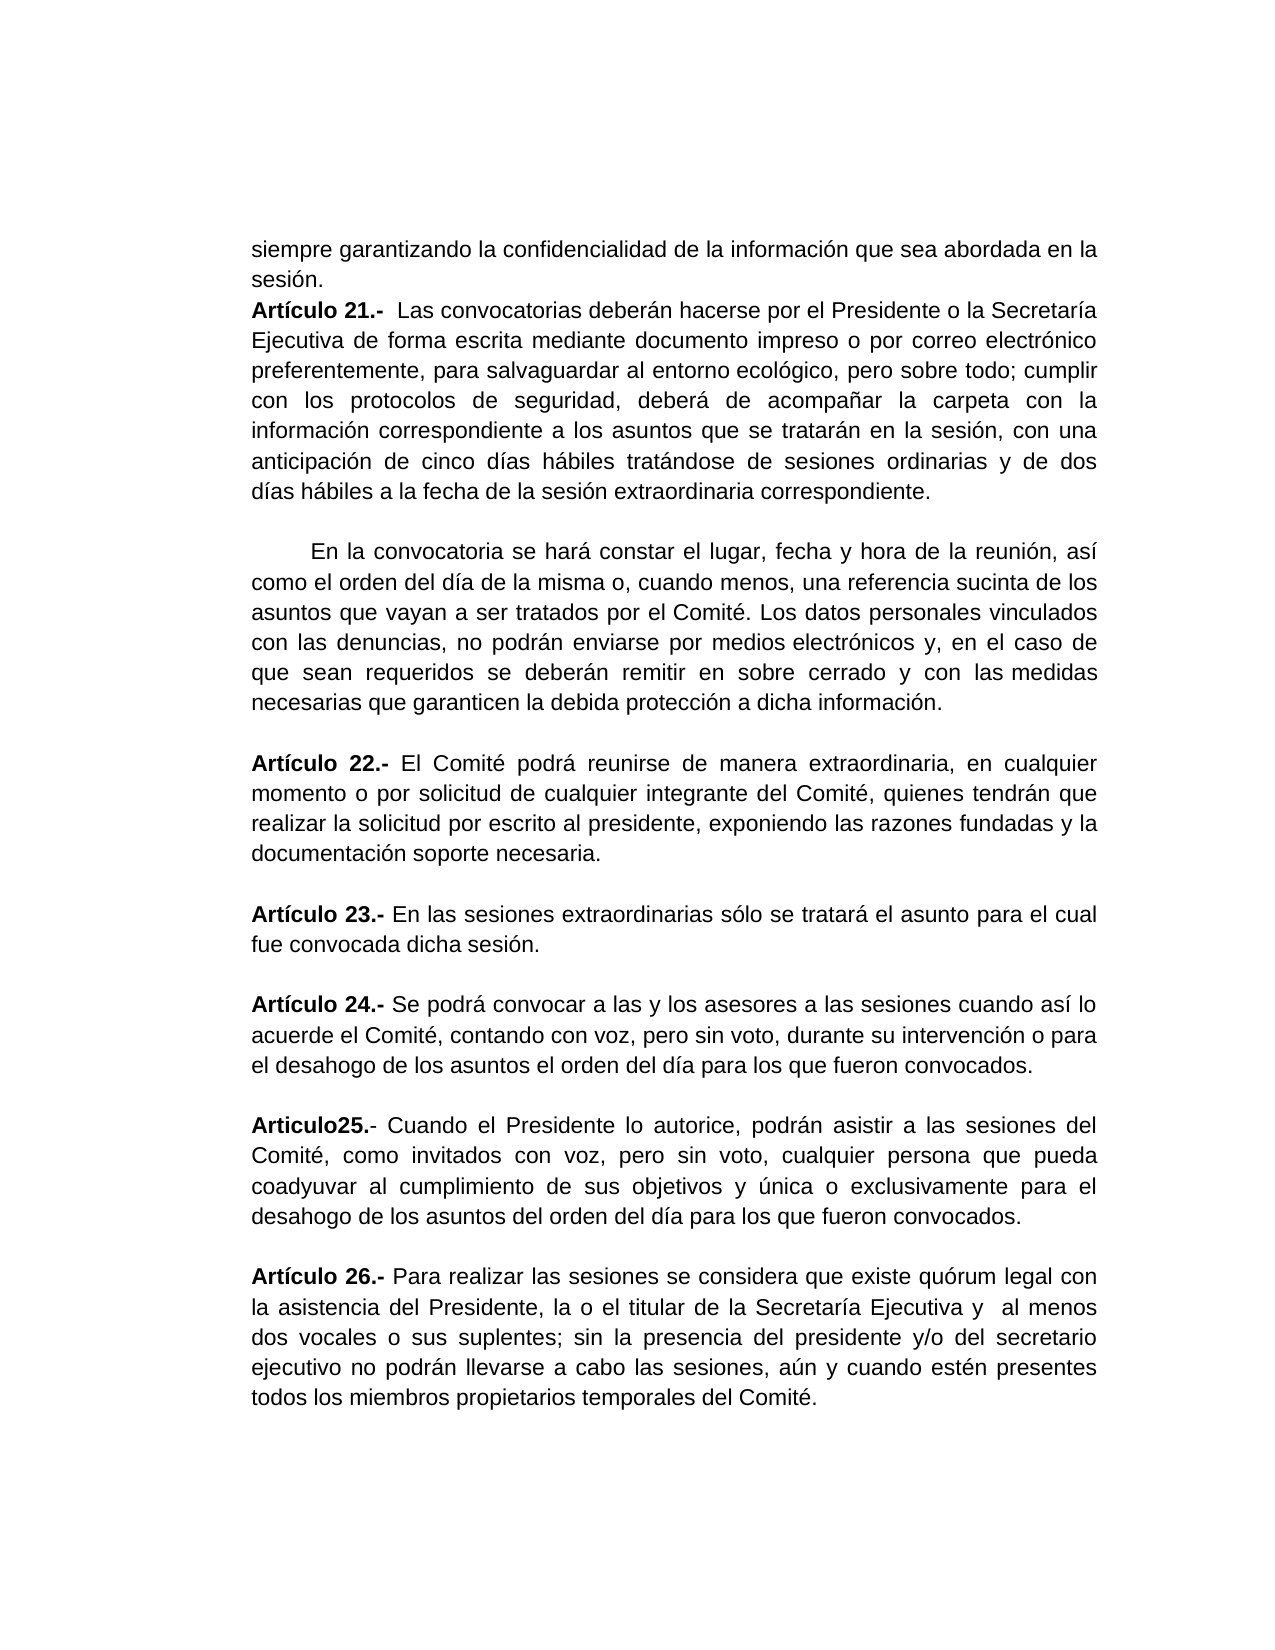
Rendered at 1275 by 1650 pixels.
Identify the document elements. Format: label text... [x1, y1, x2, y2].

text Articulo25.- Cuando el Presidente lo autorice, podrán asistir a las sesiones del Comité, como invitados con voz, pero sin voto, cualquier persona que pueda coadyuvar al cumplimiento de sus objetivos y única o exclusivamente para el desahogo de los asuntos del orden del día para los que fueron convocados. [251, 1112, 1098, 1229]
text Artículo 24.- Se podrá convocar a las y los asesores a las sesiones cuando así lo acuerde el Comité, contando con voz, pero sin voto, durante su intervención o para el desahogo de los asuntos el orden del día para los que fueron convocados. [251, 991, 1098, 1078]
text En la convocatoria se hará constar el lugar, fecha y hora de la reunión, así como el orden del día de la misma o, cuando menos, una referencia sucinta de los asuntos que vayan a ser tratados por el Comité. Los datos personales vinculados con las denuncias, no podrán enviarse por medios electrónicos y, en el caso de que sean requeridos se deberán remitir en sobre cerrado y con las medidas necesarias que garanticen la debida protección a dicha información. [251, 538, 1098, 716]
text Artículo 21.- Las convocatorias deberán hacerse por el Presidente o la Secretaría Ejecutiva de forma escrita mediante documento impreso o por correo electrónico preferentemente, para salvaguardar al entorno ecológico, pero sobre todo; cumplir con los protocolos de seguridad, deberá de acompañar la carpeta con la información correspondiente a los asuntos que se tratarán en la sesión, con una anticipación de cinco días hábiles tratándose de sesiones ordinarias y de dos días hábiles a la fecha de la sesión extraordinaria correspondiente. [251, 297, 1098, 504]
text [251, 236, 1098, 293]
text Artículo 23.- En las sesiones extraordinarias sólo se tratará el asunto para el cual fue convocada dicha sesión. [251, 901, 1098, 957]
text Artículo 26.- Para realizar las sesiones se considera que existe quórum legal con la asistencia del Presidente, la o el titular de la Secretaría Ejecutiva y al menos dos vocales o sus suplentes; sin la presencia del presidente y/o del secretario ejecutivo no podrán llevarse a cabo las sesiones, aún y cuando estén presentes todos los miembros propietarios temporales del Comité. [251, 1263, 1098, 1411]
text Artículo 22.- El Comité podrá reunirse de manera extraordinaria, en cualquier momento o por solicitud de cualquier integrante del Comité, quienes tendrán que realizar la solicitud por escrito al presidente, exponiendo las razones fundadas y la documentación soporte necesaria. [251, 750, 1098, 867]
